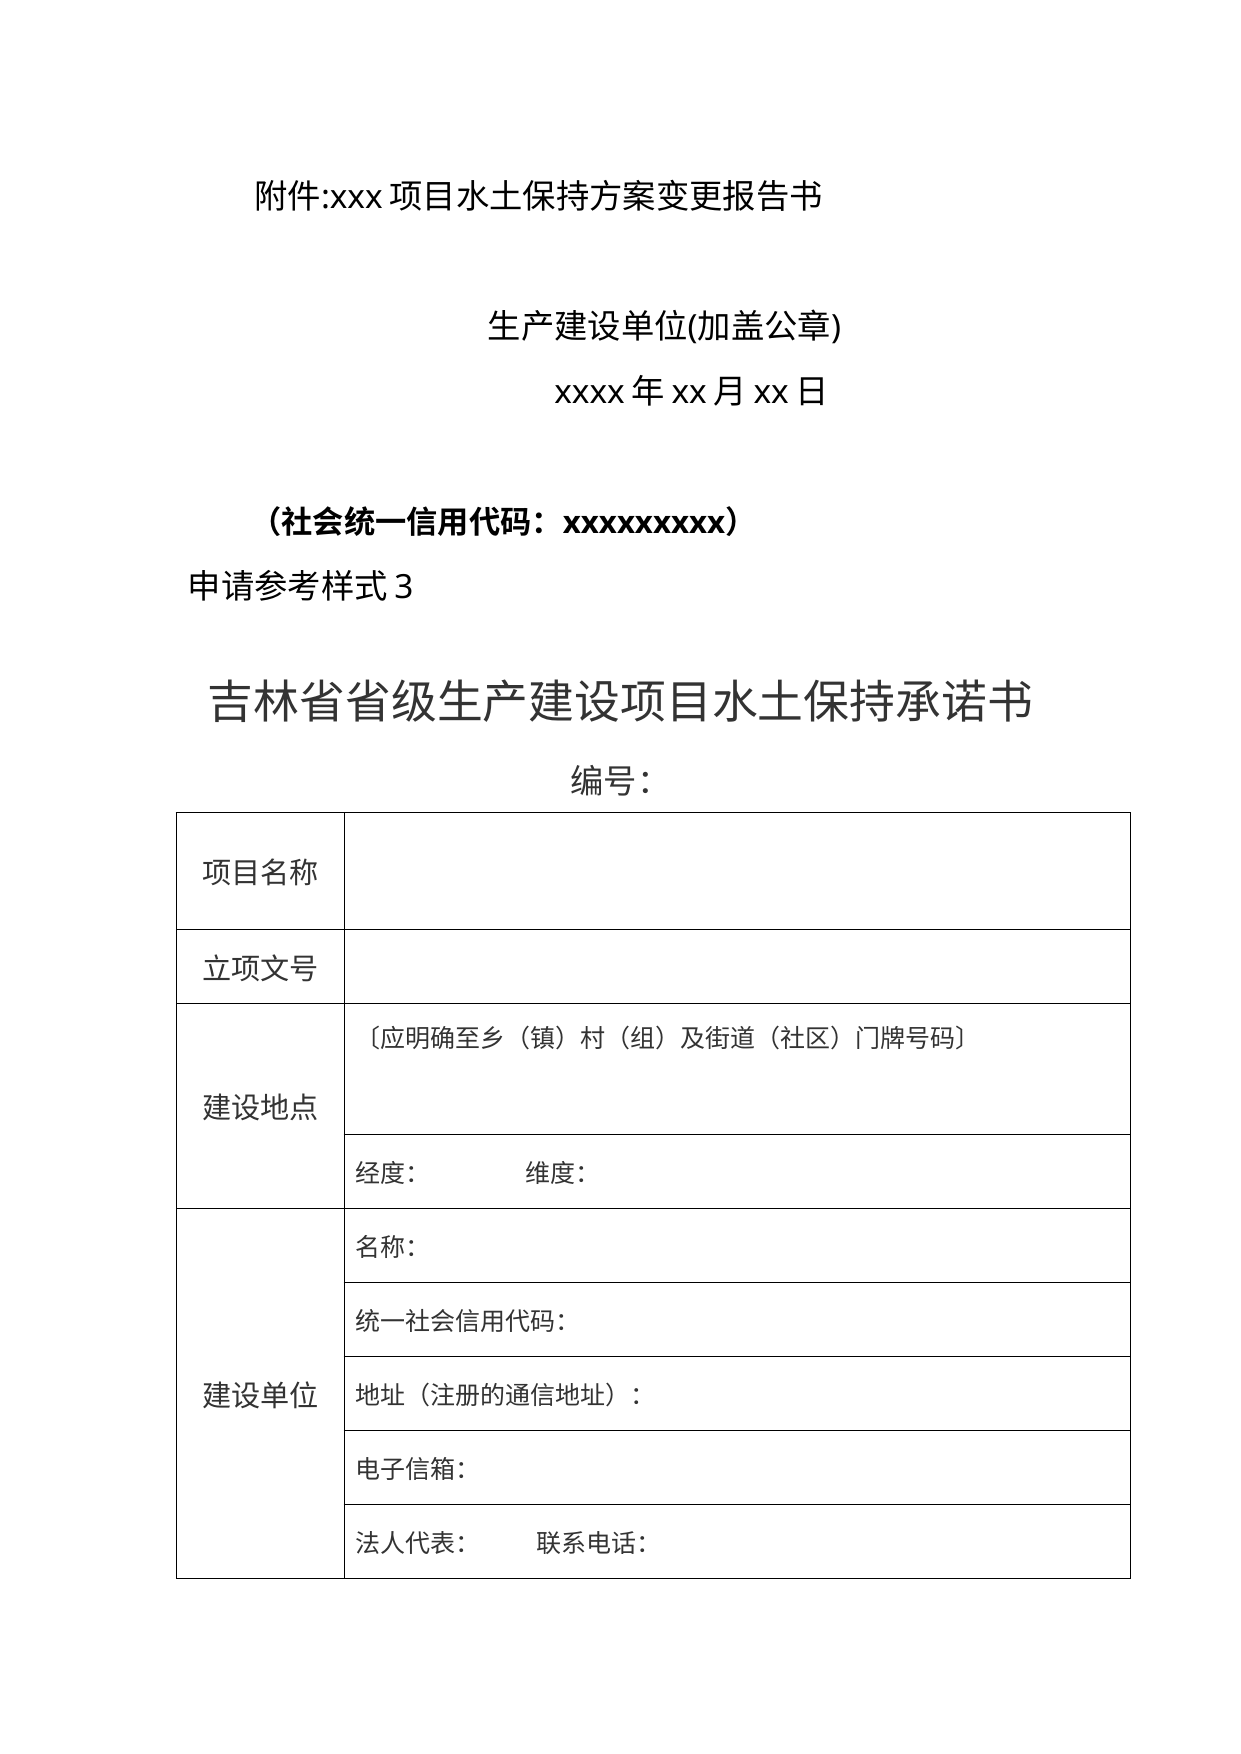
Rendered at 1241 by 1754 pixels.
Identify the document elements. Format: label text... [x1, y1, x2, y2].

table_cell 地址（注册的通信地址）： [345, 1357, 1130, 1430]
table_cell 〔应明确至乡（镇）村（组）及街道（社区）门牌号码〕 [345, 1004, 1130, 1134]
table_cell 建设地点 [177, 1004, 344, 1208]
table_cell [345, 930, 1130, 1003]
table_header 项目名称 [177, 813, 344, 929]
table_cell 经度： 维度： [345, 1135, 1130, 1208]
text 附件:xxx项目水土保持方案变更报告书 [187, 162, 1053, 227]
text 编号： [187, 747, 1053, 812]
text （社会统一信用代码：xxxxxxxxx） [187, 487, 1053, 552]
table_cell 立项文号 [177, 930, 344, 1003]
text 生产建设单位(加盖公章) [187, 292, 1053, 357]
table_cell 统一社会信用代码： [345, 1283, 1130, 1356]
table_cell 电子信箱： [345, 1431, 1130, 1504]
text 吉林省省级生产建设项目水土保持承诺书 [187, 649, 1053, 747]
table_cell 法人代表： 联系电话： [345, 1505, 1130, 1578]
table_cell 名称： [345, 1209, 1130, 1282]
text 申请参考样式3 [187, 552, 1053, 617]
text xxxx年xx月xx日 [187, 357, 1053, 422]
table_cell 建设单位 [177, 1209, 344, 1578]
table_header [345, 813, 1130, 929]
